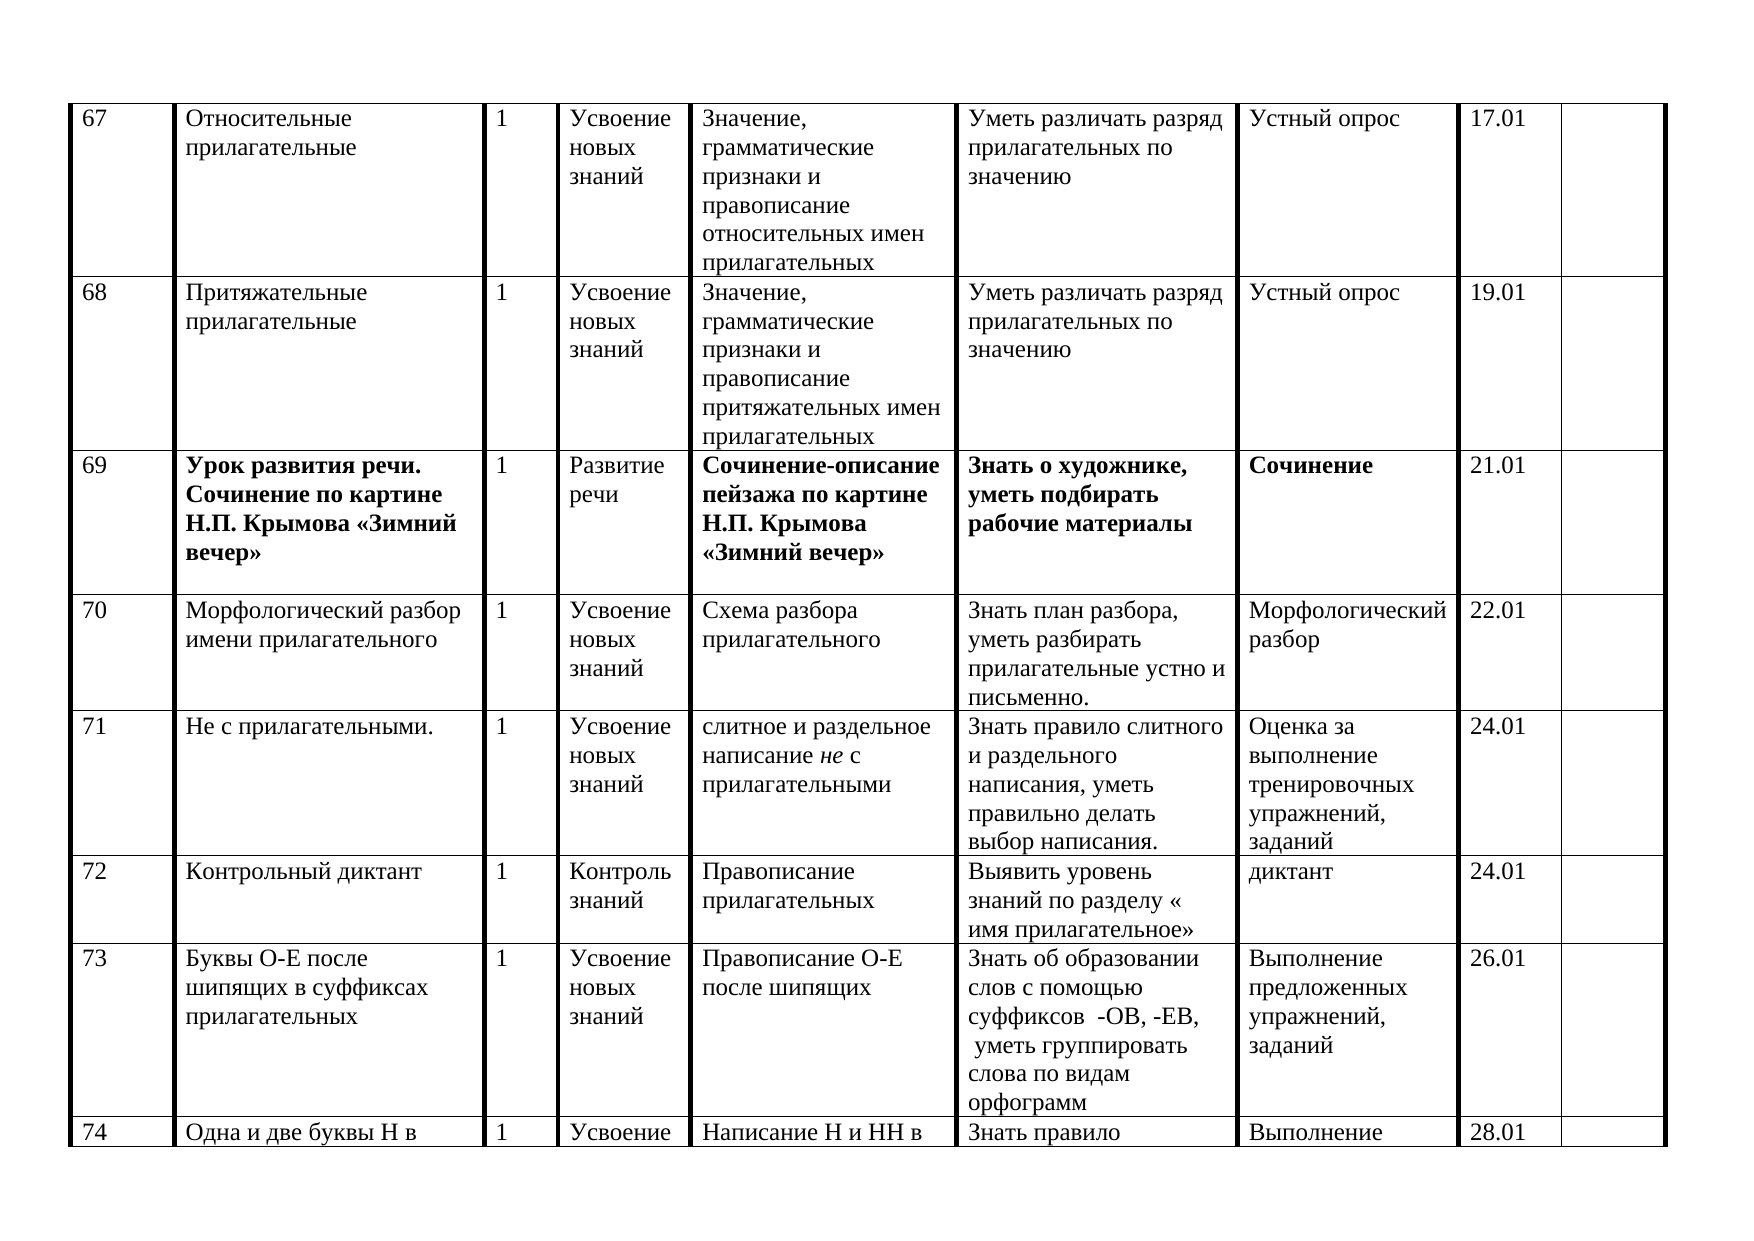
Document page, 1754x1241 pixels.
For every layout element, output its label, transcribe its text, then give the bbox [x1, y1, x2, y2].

table_cell [1562, 856, 1663, 942]
table_cell Морфологический разбор [1240, 595, 1456, 710]
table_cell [959, 1117, 1235, 1146]
table_cell Устный опрос [1240, 104, 1456, 276]
table_cell Выполнение предложенных упражнений, заданий [1240, 944, 1456, 1116]
table_cell 24.01 [1461, 711, 1561, 855]
table_cell Относительные прилагательные [177, 104, 482, 276]
table_cell 17.01 [1461, 104, 1561, 276]
table_cell 26.01 [1461, 944, 1561, 1116]
table_cell 21.01 [1461, 451, 1561, 594]
table_cell Развитие речи [560, 451, 688, 594]
table_cell 24.01 [1461, 856, 1561, 942]
table_cell Сочинение [1240, 451, 1456, 594]
table_cell Уметь различать разряд прилагательных по значению [959, 277, 1235, 449]
table_cell Правописание прилагательных [693, 856, 954, 942]
table_cell [1562, 1117, 1663, 1146]
table_cell 71 [73, 711, 172, 855]
table_cell Урок развития речи. Сочинение по картине Н.П. Крымова «Зимний вечер» [177, 451, 482, 594]
table_cell Сочинение-описание пейзажа по картине Н.П. Крымова «Зимний вечер» [693, 451, 954, 594]
table_cell 1 [487, 711, 556, 855]
table_cell Знать о художнике, уметь подбирать рабочие материалы [959, 451, 1235, 594]
table_cell Контроль знаний [560, 856, 688, 942]
table_cell 28.01 [1461, 1117, 1561, 1146]
table_cell Морфологический разбор имени прилагательного [177, 595, 482, 710]
table_cell 1 [487, 1117, 556, 1146]
table_cell [1562, 451, 1663, 594]
table_cell 22.01 [1461, 595, 1561, 710]
table_cell Буквы О-Е после шипящих в суффиксах прилагательных [177, 944, 482, 1116]
table_cell [1562, 595, 1663, 710]
table_cell 72 [73, 856, 172, 942]
table_cell Уметь различать разряд прилагательных по значению [959, 104, 1235, 276]
table_cell 73 [73, 944, 172, 1116]
table_cell 1 [487, 595, 556, 710]
table_cell [1562, 711, 1663, 855]
table_cell Усвоение новых знаний [560, 277, 688, 449]
table_cell 1 [487, 856, 556, 942]
table_cell Знать правило слитного и раздельного написания, уметь правильно делать выбор написания. [959, 711, 1235, 855]
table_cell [693, 1117, 954, 1146]
table_cell 68 [73, 277, 172, 449]
table_cell 1 [487, 104, 556, 276]
table_cell Притяжательные прилагательные [177, 277, 482, 449]
table_cell 67 [73, 104, 172, 276]
table_cell 74 [73, 1117, 172, 1146]
table_cell слитное и раздельное написание не с прилагательными [693, 711, 954, 855]
table_cell Усвоение новых знаний [560, 944, 688, 1116]
table_cell Знать план разбора, уметь разбирать прилагательные устно и письменно. [959, 595, 1235, 710]
table_cell Схема разбора прилагательного [693, 595, 954, 710]
table_cell Не с прилагательными. [177, 711, 482, 855]
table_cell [560, 1117, 688, 1146]
table_cell диктант [1240, 856, 1456, 942]
table_cell Усвоение новых знаний [560, 595, 688, 710]
table_cell 19.01 [1461, 277, 1561, 449]
table_cell 70 [73, 595, 172, 710]
table_cell Устный опрос [1240, 277, 1456, 449]
table_cell 1 [487, 277, 556, 449]
table_cell 1 [487, 451, 556, 594]
table_cell 1 [487, 944, 556, 1116]
table_cell Знать об образовании слов с помощью суффиксов -ОВ, -ЕВ, уметь группировать слова по видам орфограмм [959, 944, 1235, 1116]
table_cell [1562, 104, 1663, 276]
table_cell Выявить уровень знаний по разделу « имя прилагательное» [959, 856, 1235, 942]
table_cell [560, 104, 688, 276]
table_cell Оценка за выполнение тренировочных упражнений, заданий [1240, 711, 1456, 855]
table_cell Правописание О-Е после шипящих [693, 944, 954, 1116]
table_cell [1240, 1117, 1456, 1146]
table_cell [1562, 277, 1663, 449]
table_cell Усвоение новых знаний [560, 711, 688, 855]
table_cell Значение, грамматические признаки и правописание относительных имен прилагательных [693, 104, 954, 276]
table_cell 69 [73, 451, 172, 594]
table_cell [177, 1117, 482, 1146]
table_cell [1562, 944, 1663, 1116]
table_cell Значение, грамматические признаки и правописание притяжательных имен прилагательных [693, 277, 954, 449]
table_cell Контрольный диктант [177, 856, 482, 942]
